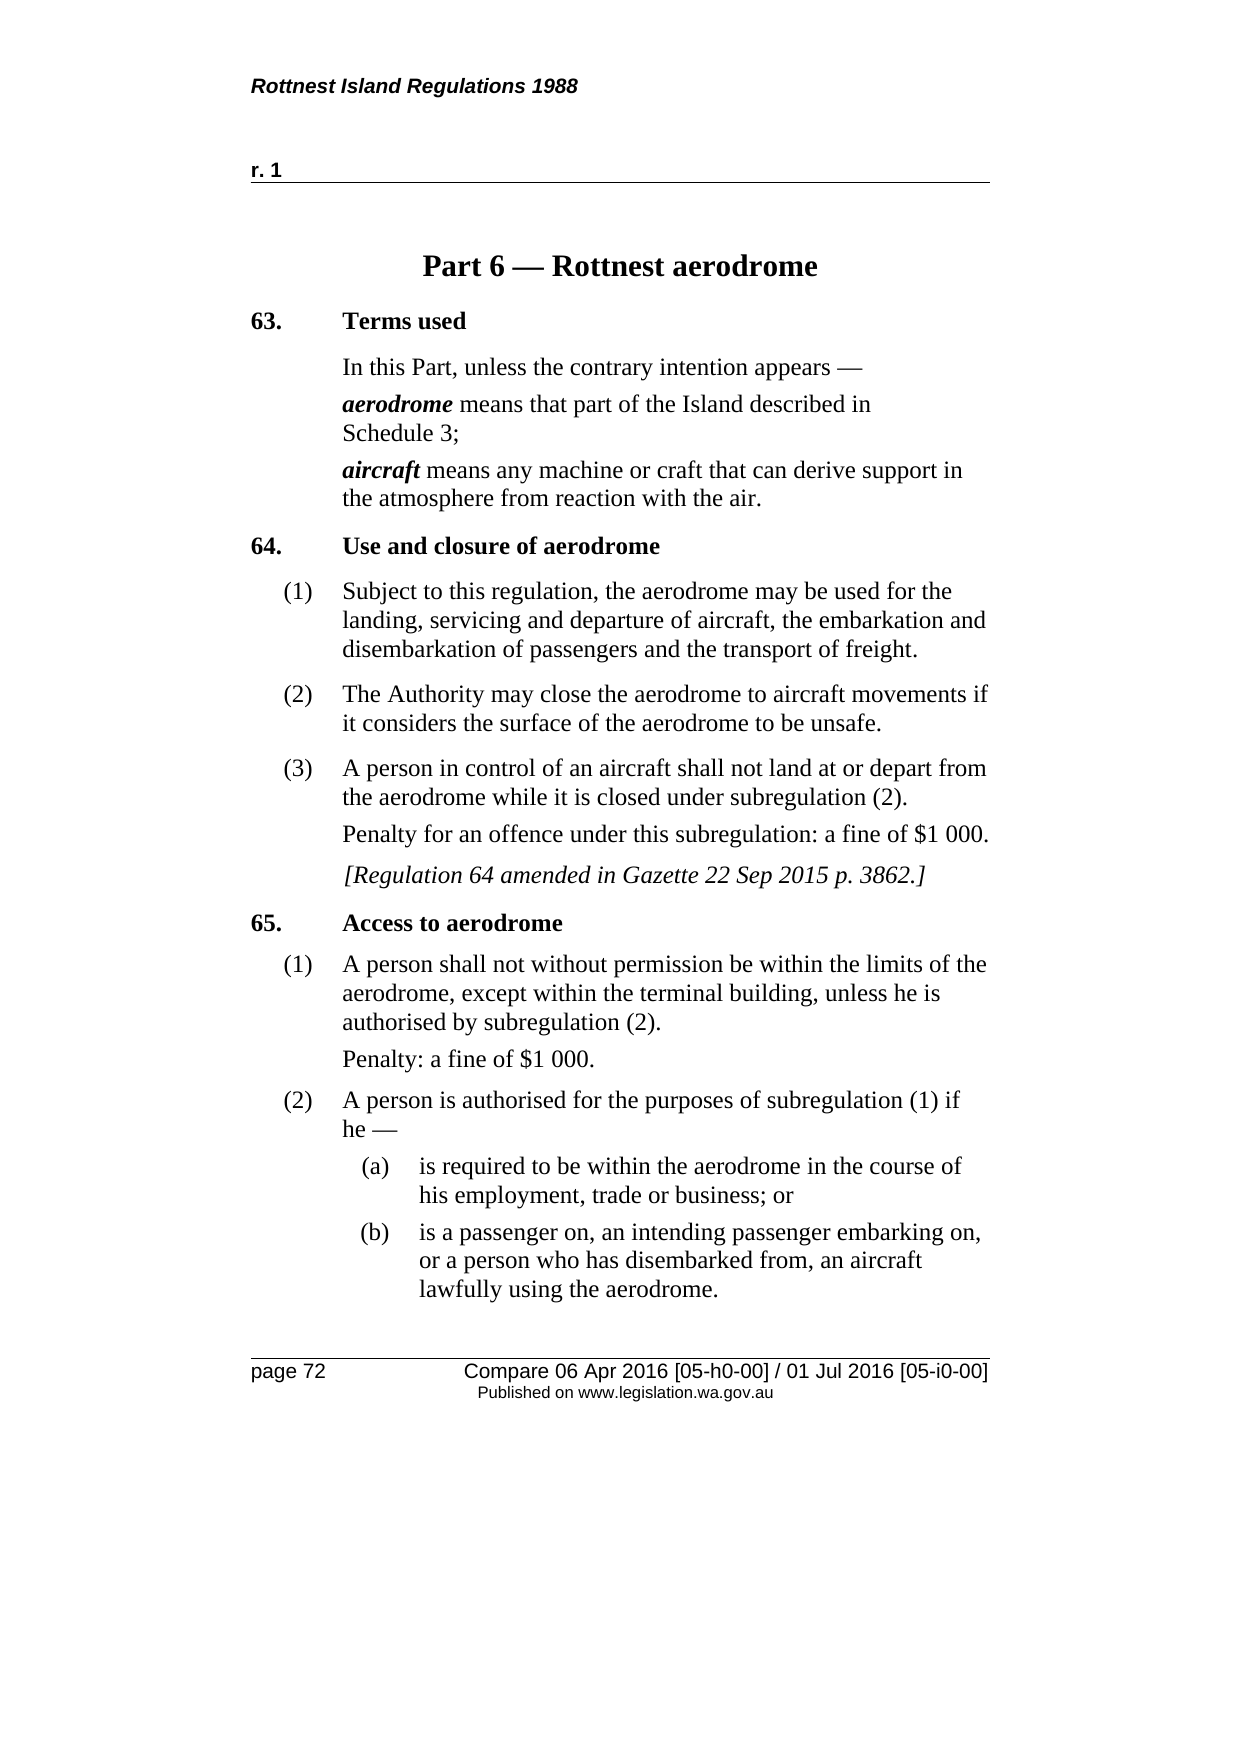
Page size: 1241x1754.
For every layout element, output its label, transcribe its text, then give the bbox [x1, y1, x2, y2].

text aircraft means any machine or craft that can derive support in the atmosphere from reaction with the air. [251, 455, 990, 512]
subtitle Part 6 — Rottnest aerodrome [251, 247, 990, 283]
text (1) Subject to this regulation, the aerodrome may be used for the landing, servicing and departure of aircraft, the embarkation and disembarkation of passengers and the transport of freight. [251, 576, 990, 663]
subtitle 63. Terms used [251, 306, 990, 335]
text aerodrome means that part of the described in Schedule 3; [251, 389, 990, 446]
text In this Part, unless the contrary intention appears — [251, 352, 990, 381]
text [Regulation 64 amended in Gazette 22 Sep 2015 p. 3862.] [251, 861, 990, 889]
text Penalty for an offence under this subregulation: a fine of $1 000. [251, 819, 990, 848]
text (2) A person is authorised for the purposes of subregulation (1) if he — [251, 1085, 990, 1143]
text (a) is required to be within the aerodrome in the course of his employment, trade or business; or [251, 1151, 990, 1208]
text Penalty: a fine of $1 000. [251, 1044, 990, 1073]
text (1) A person shall not without permission be within the limits of the aerodrome, except within the terminal building, unless he is authorised by subregulation (2). [251, 949, 990, 1036]
text (b) is a passenger on, an intending passenger embarking on, or a person who has disembarked from, an aircraft lawfully using the aerodrome. [251, 1217, 990, 1303]
subtitle 65. Access to aerodrome [251, 908, 990, 937]
text (2) The Authority may close the aerodrome to aircraft movements if it considers the surface of the aerodrome to be unsafe. [251, 679, 990, 737]
text (3) A person in control of an aircraft shall not land at or depart from the aerodrome while it is closed under subregulation (2). [251, 753, 990, 811]
subtitle 64. Use and closure of aerodrome [251, 531, 990, 560]
